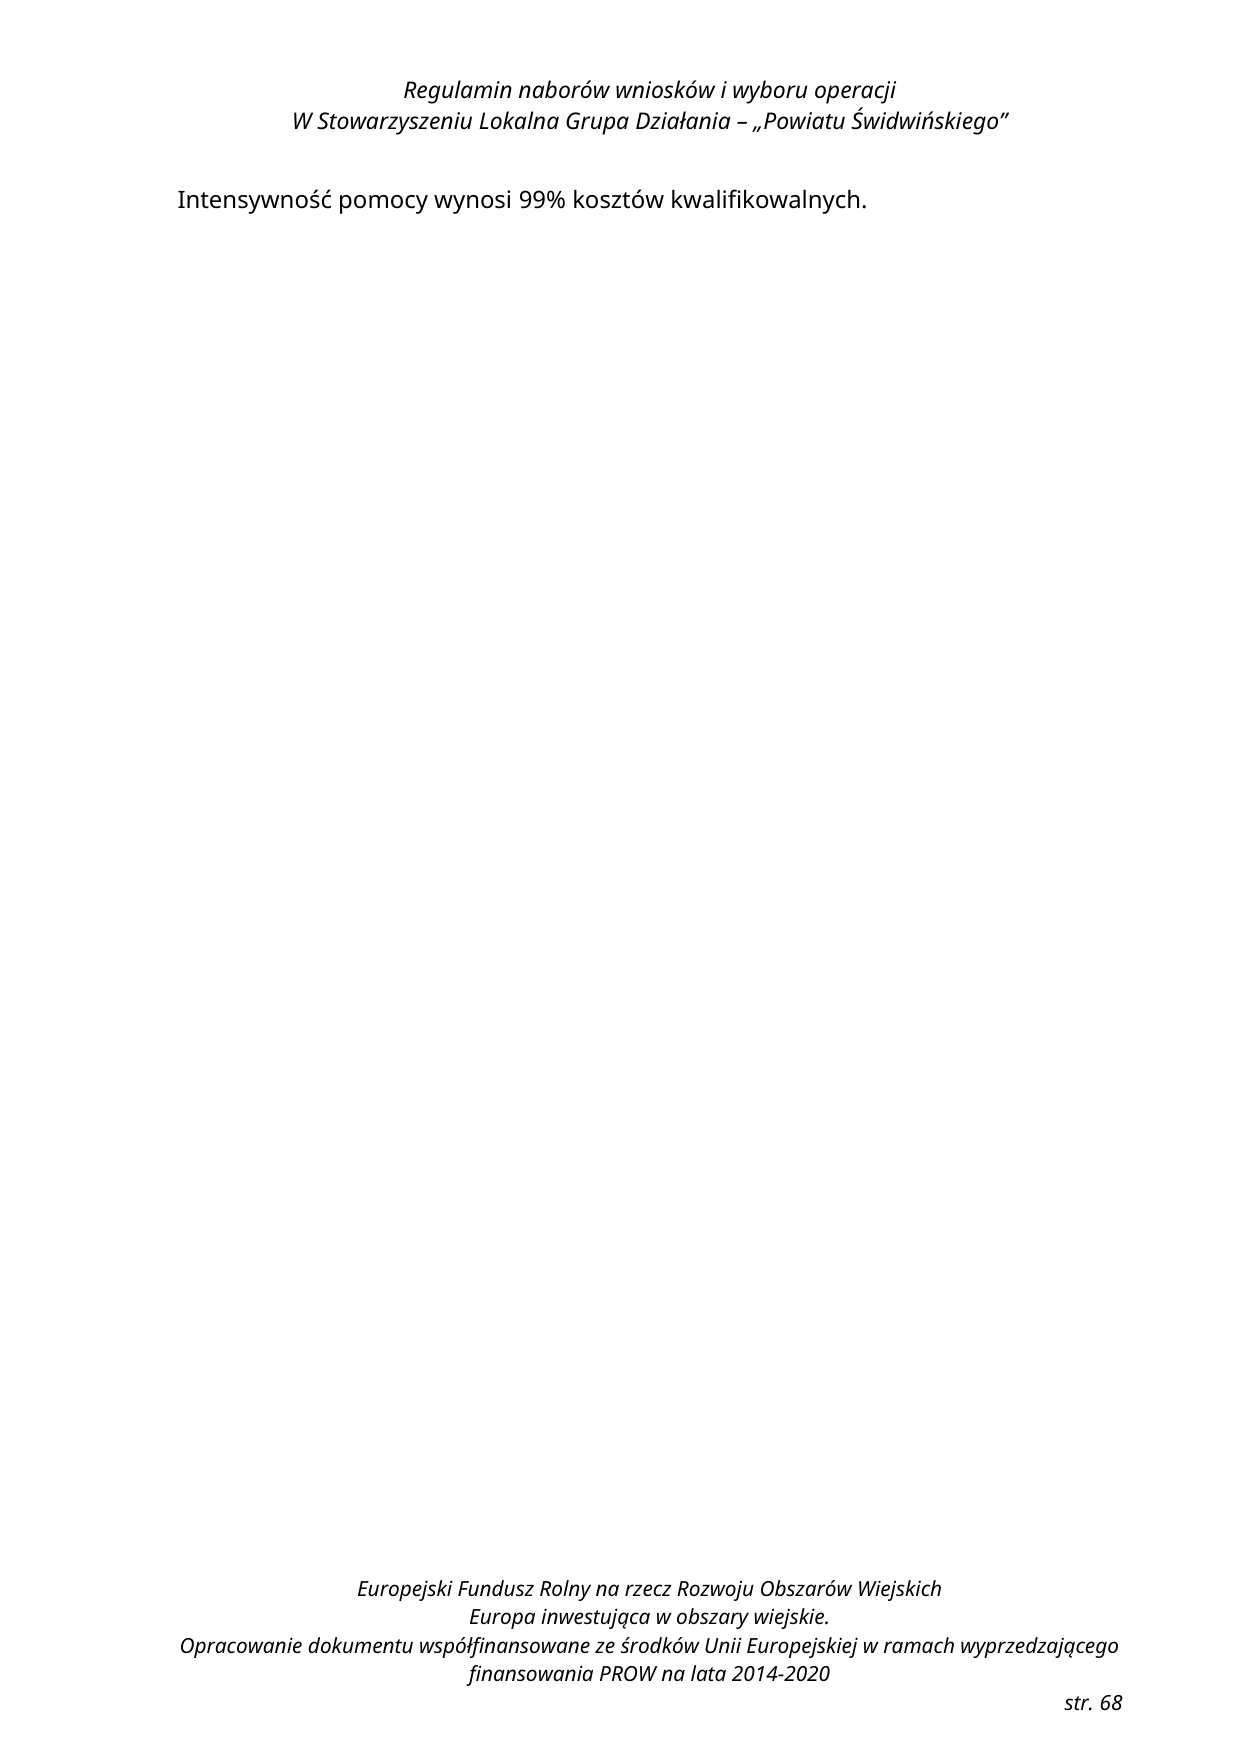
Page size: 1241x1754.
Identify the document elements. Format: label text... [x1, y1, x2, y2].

text Intensywność pomocy wynosi 99% kosztów kwalifikowalnych. [177, 183, 1122, 216]
